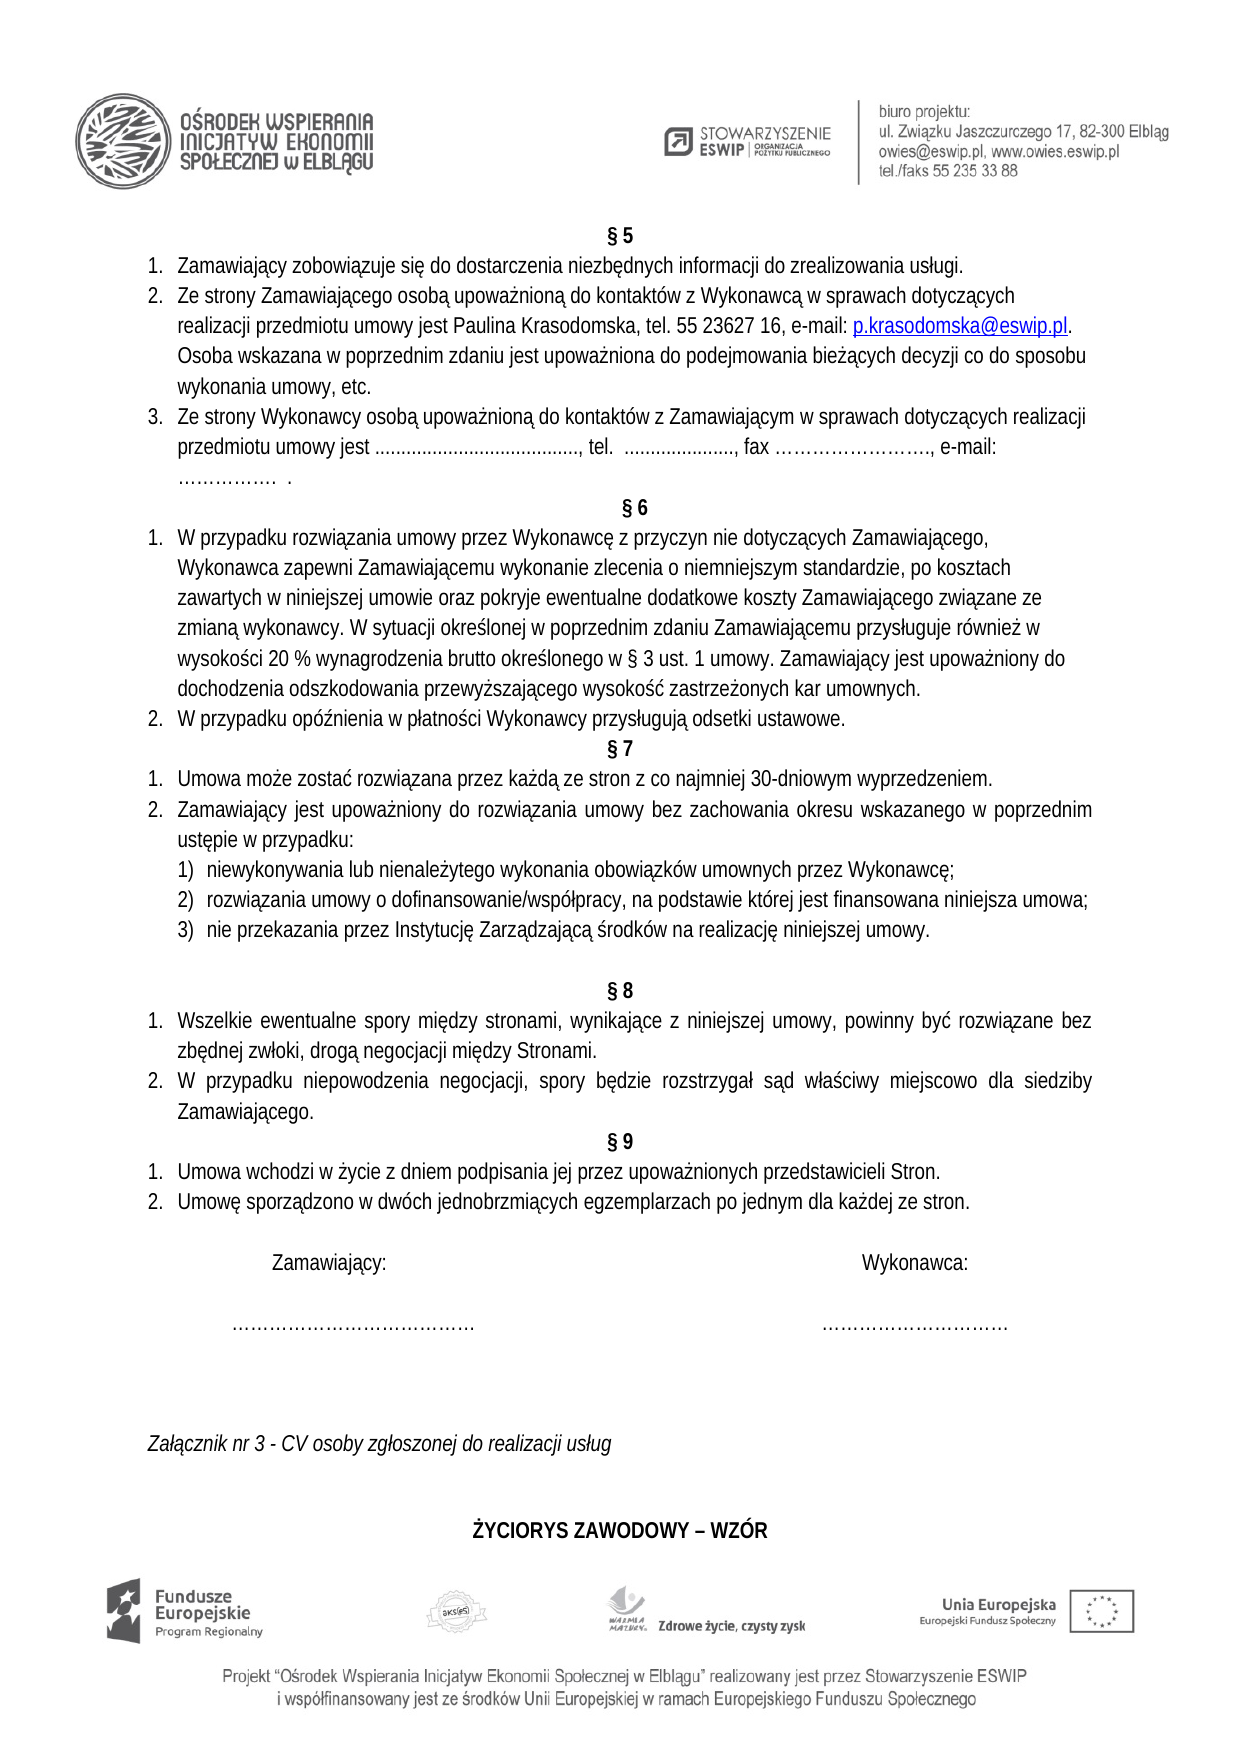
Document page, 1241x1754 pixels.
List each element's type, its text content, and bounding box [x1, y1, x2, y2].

list Zamawiający jest upoważniony do rozwiązania umowy bez zachowania okresu wskazanego w poprzednim ustępie w przypadku: [148, 796, 1093, 852]
list W przypadku rozwiązania umowy przez Wykonawcę z przyczyn nie dotyczących Zamawiającego, Wykonawca zapewni Zamawiającemu wykonanie zlecenia o niemniejszym standardzie, po kosztach zawartych w niniejszej umowie oraz pokryje ewentualne dodatkowe koszty Zamawiającego związane ze zmianą wykonawcy. W sytuacji określonej w poprzednim zdaniu Zamawiającemu przysługuje również w wysokości 20 % wynagrodzenia brutto określonego w § 3 ust. 1 umowy. Zamawiający jest upoważniony do dochodzenia odszkodowania przewyższającego wysokość zastrzeżonych kar umownych. [148, 524, 1093, 701]
list Wszelkie ewentualne spory między stronami, wynikające z niniejszej umowy, powinny być rozwiązane bez zbędnej zwłoki, drogą negocjacji między Stronami. [148, 1007, 1093, 1063]
text § 9 [148, 1128, 1093, 1154]
list nie przekazania przez Instytucję Zarządzającą środków na realizację niniejszej umowy. [177, 916, 1093, 943]
text § 5 [148, 222, 1093, 248]
list W przypadku opóźnienia w płatności Wykonawcy przysługują odsetki ustawowe. [148, 705, 1093, 731]
text Zamawiający: Wykonawca: [148, 1249, 1093, 1275]
picture [1, 0, 1241, 1750]
list Umowa może zostać rozwiązana przez każdą ze stron z co najmniej 30-dniowym wyprzedzeniem. [148, 765, 1093, 792]
list Umowę sporządzono w dwóch jednobrzmiących egzemplarzach po jednym dla każdej ze stron. [148, 1188, 1093, 1214]
text § 7 [148, 735, 1093, 761]
list Ze strony Zamawiającego osobą upoważnioną do kontaktów z Wykonawcą w sprawach dotyczących realizacji przedmiotu umowy jest Paulina Krasodomska, tel. 55 23627 16, e-mail: p.krasodomska@eswip.pl. Osoba wskazana w poprzednim zdaniu jest upoważniona do podejmowania bieżących decyzji co do sposobu wykonania umowy, etc. [148, 282, 1093, 399]
list Ze strony Wykonawcy osobą upoważnioną do kontaktów z Zamawiającym w sprawach dotyczących realizacji przedmiotu umowy jest ......................................., tel. ....................., fax ……………………., e-mail:……………. . [148, 403, 1093, 489]
text § 6 [177, 493, 1093, 520]
list Umowa wchodzi w życie z dniem podpisania jej przez upoważnionych przedstawicieli Stron. [148, 1158, 1093, 1184]
text ŻYCIORYS ZAWODOWY – WZÓR [148, 1517, 1093, 1543]
list niewykonywania lub nienależytego wykonania obowiązków umownych przez Wykonawcę; [177, 856, 1093, 882]
list Zamawiający zobowiązuje się do dostarczenia niezbędnych informacji do zrealizowania usługi. [148, 252, 1093, 278]
list W przypadku niepowodzenia negocjacji, spory będzie rozstrzygał sąd właściwy miejscowo dla siedziby Zamawiającego. [148, 1067, 1093, 1124]
text § 8 [148, 977, 1093, 1003]
text Załącznik nr 3 - CV osoby zgłoszonej do realizacji usług [148, 1430, 1093, 1456]
list rozwiązania umowy o dofinansowanie/współpracy, na podstawie której jest finansowana niniejsza umowa; [177, 886, 1093, 912]
text ………………………………… ………………………… [148, 1309, 1093, 1335]
